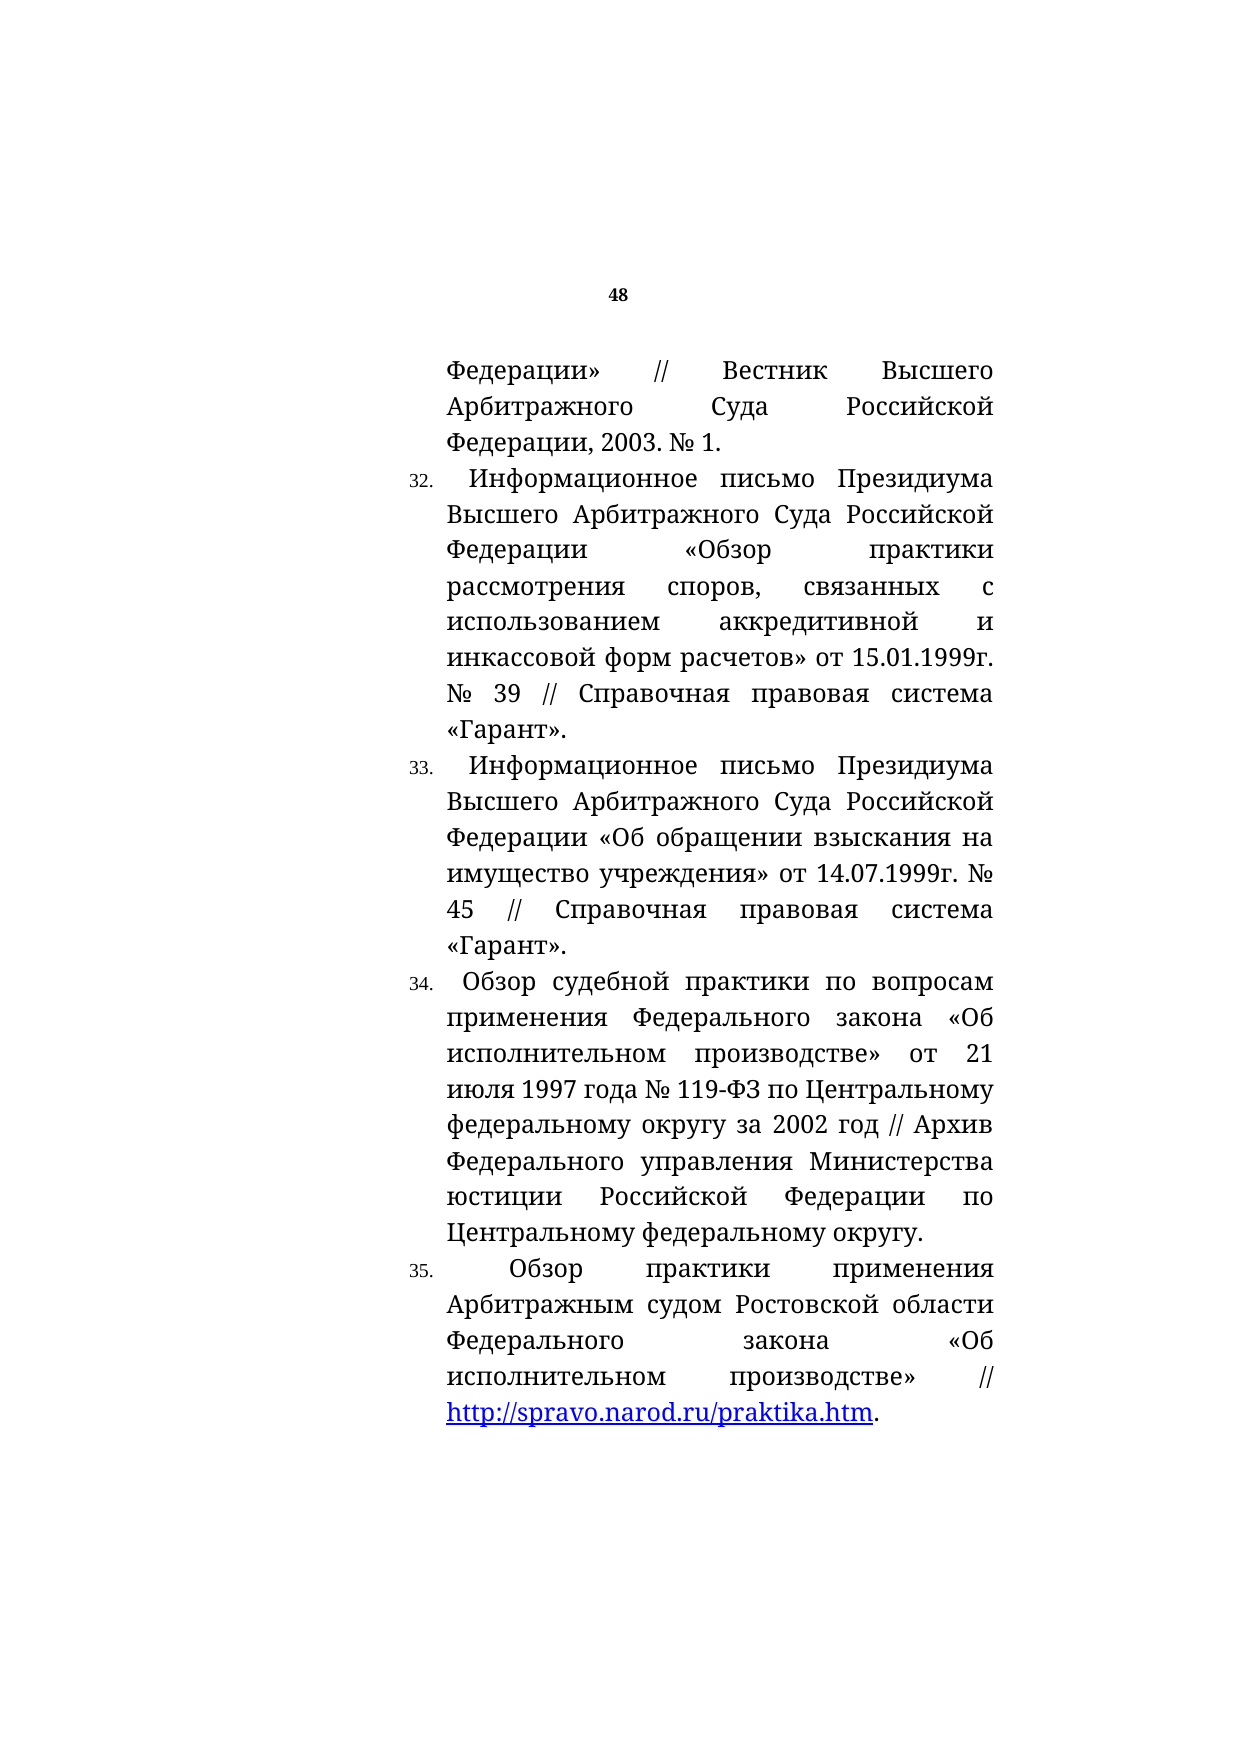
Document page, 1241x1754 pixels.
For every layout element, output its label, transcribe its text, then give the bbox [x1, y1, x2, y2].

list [409, 351, 994, 458]
list Обзор судебной практики по вопросам применения Федерального закона «Об исполнительном производстве» от 21 июля 1997 года № 119-ФЗ по Центральному федеральному округу за 2002 год // Архив Федерального управления Министерства юстиции Российской Федерации по Центральному федеральному округу. [409, 961, 994, 1249]
list Информационное письмо Президиума Высшего Арбитражного Суда Российской Федерации «Обзор практики рассмотрения споров, связанных с использованием аккредитивной и инкассовой форм расчетов» от 15.01.1999г. № 39 // Справочная правовая система «Гарант». [409, 458, 994, 746]
list Обзор практики применения Арбитражным судом Ростовской области Федерального закона «Об исполнительном производстве» // http://spravo.narod.ru/praktika.htm. [409, 1249, 994, 1429]
list Информационное письмо Президиума Высшего Арбитражного Суда Российской Федерации «Об обращении взыскания на имущество учреждения» от 14.07.1999г. № 45 // Справочная правовая система «Гарант». [409, 746, 994, 961]
